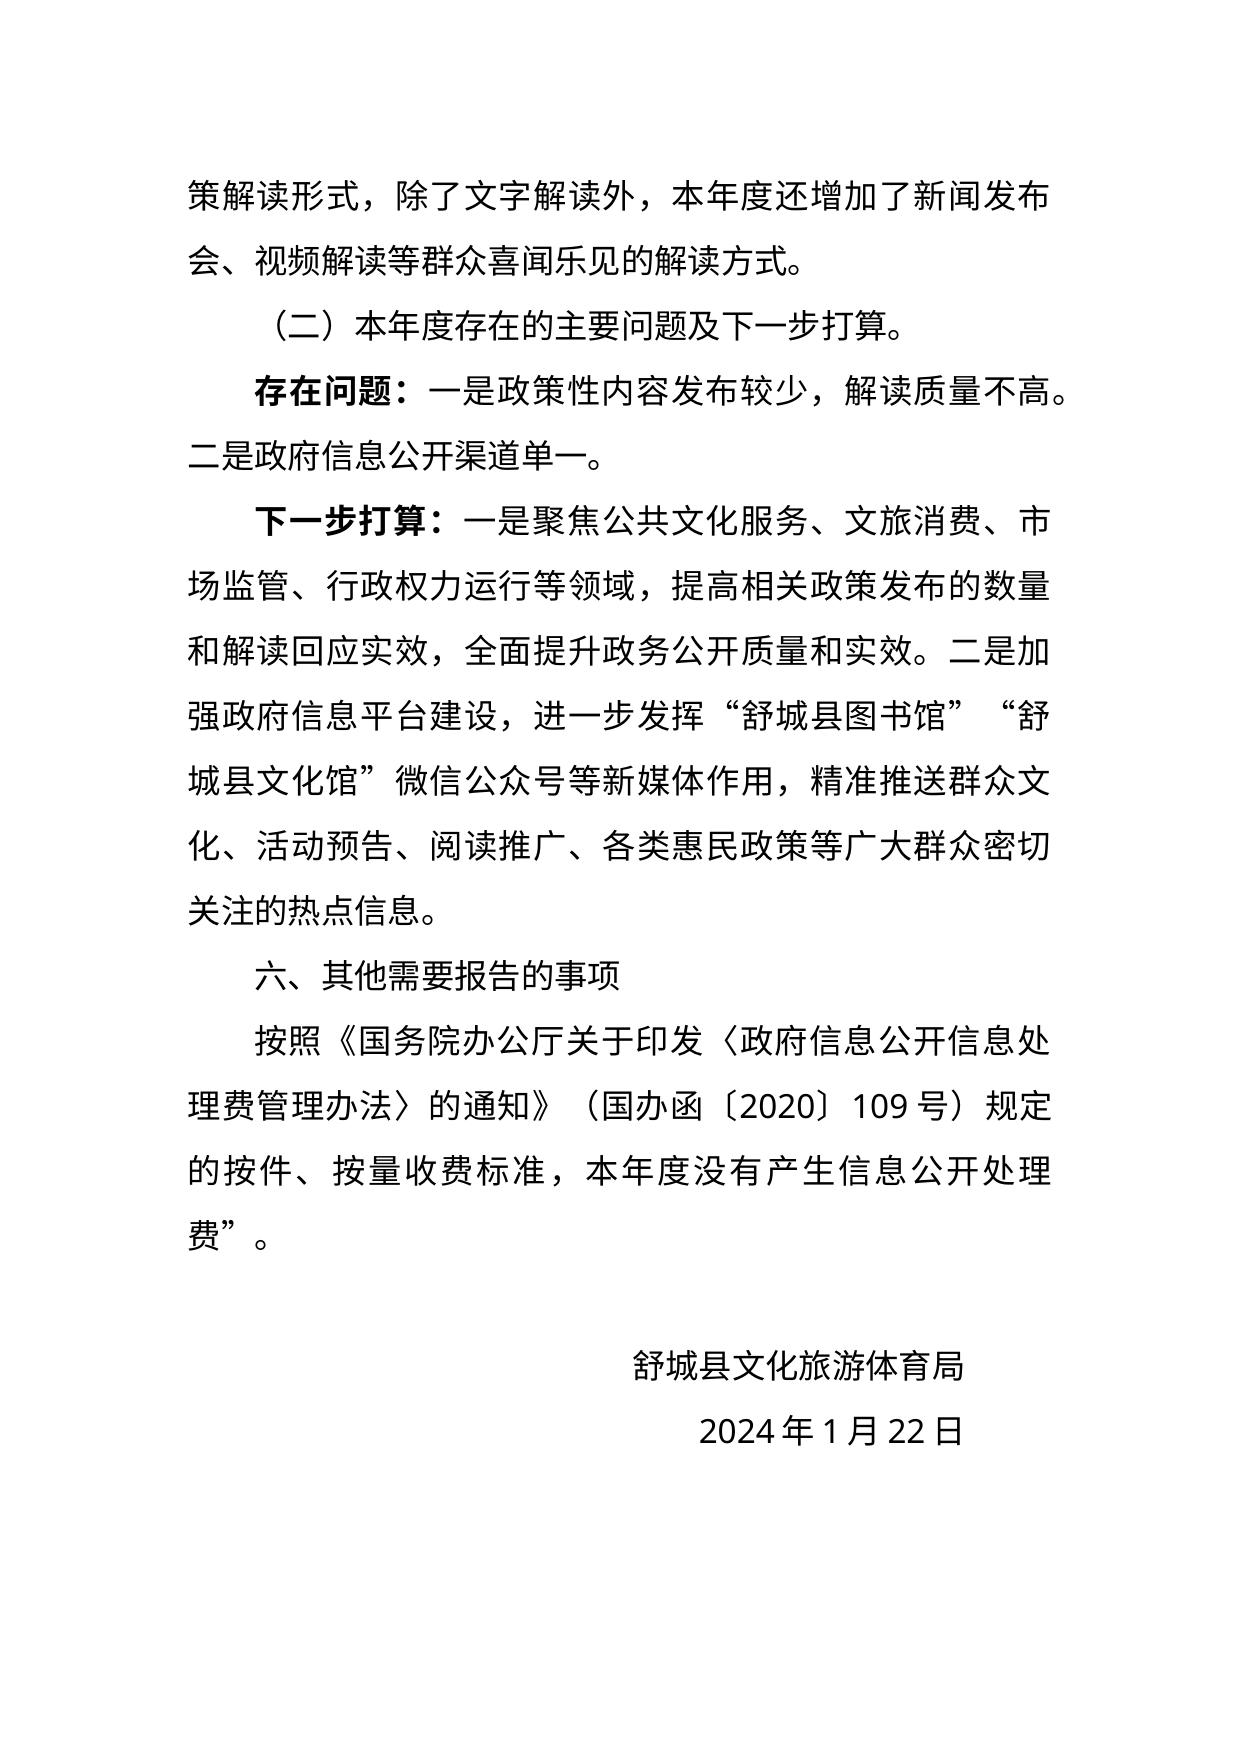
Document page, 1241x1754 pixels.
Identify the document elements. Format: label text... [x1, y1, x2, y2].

text （二）本年度存在的主要问题及下一步打算。 [187, 292, 1053, 357]
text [187, 162, 1053, 292]
text 舒城县文化旅游体育局 [187, 1332, 965, 1397]
text 六、其他需要报告的事项 [187, 942, 1053, 1007]
text 2024年1月22日 [187, 1397, 965, 1462]
text 下一步打算：一是聚焦公共文化服务、文旅消费、市场监管、行政权力运行等领域，提高相关政策发布的数量和解读回应实效，全面提升政务公开质量和实效。二是加强政府信息平台建设，进一步发挥“舒城县图书馆”“舒城县文化馆”微信公众号等新媒体作用，精准推送群众文化、活动预告、阅读推广、各类惠民政策等广大群众密切关注的热点信息。 [187, 487, 1053, 942]
text 按照《国务院办公厅关于印发〈政府信息公开信息处理费管理办法〉的通知》（国办函〔2020〕109号）规定的按件、按量收费标准，本年度没有产生信息公开处理费”。 [187, 1007, 1053, 1267]
text 存在问题：一是政策性内容发布较少，解读质量不高。二是政府信息公开渠道单一。 [187, 357, 1053, 487]
